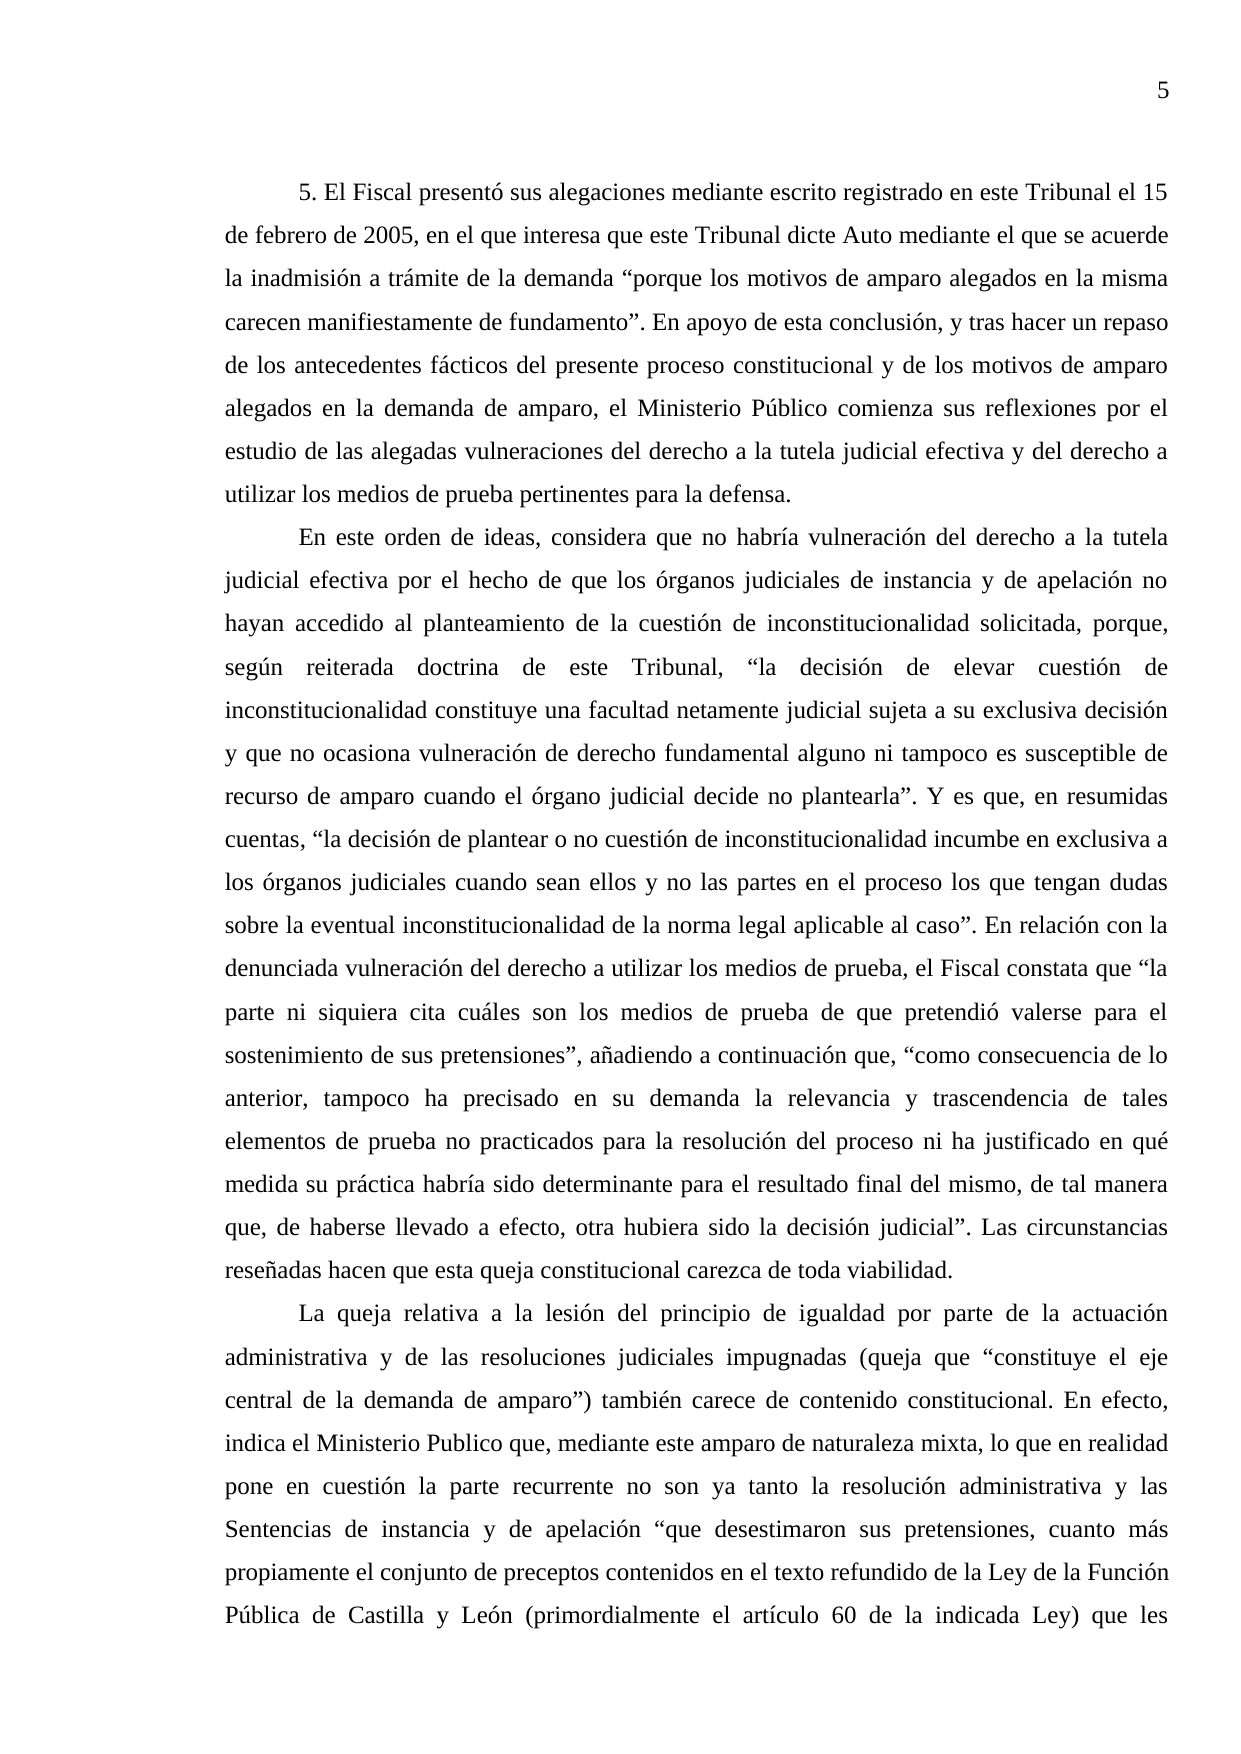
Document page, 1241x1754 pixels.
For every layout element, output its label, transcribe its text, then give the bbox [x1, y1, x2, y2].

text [224, 1298, 1169, 1629]
text 5. El Fiscal presentó sus alegaciones mediante escrito registrado en este Tribunal el 15 de febrero de 2005, en el que interesa que este Tribunal dicte Auto mediante el que se acuerde la inadmisión a trámite de la demanda “porque los motivos de amparo alegados en la misma carecen manifiestamente de fundamento”. En apoyo de esta conclusión, y tras hacer un repaso de los antecedentes fácticos del presente proceso constitucional y de los motivos de amparo alegados en la demanda de amparo, el Ministerio Público comienza sus reflexiones por el estudio de las alegadas vulneraciones del derecho a la tutela judicial efectiva y del derecho a utilizar los medios de prueba pertinentes para la defensa. [224, 177, 1169, 508]
text En este orden de ideas, considera que no habría vulneración del derecho a la tutela judicial efectiva por el hecho de que los órganos judiciales de instancia y de apelación no hayan accedido al planteamiento de la cuestión de inconstitucionalidad solicitada, porque, según reiterada doctrina de este Tribunal, “la decisión de elevar cuestión de inconstitucionalidad constituye una facultad netamente judicial sujeta a su exclusiva decisión y que no ocasiona vulneración de derecho fundamental alguno ni tampoco es susceptible de recurso de amparo cuando el órgano judicial decide no plantearla”. Y es que, en resumidas cuentas, “la decisión de plantear o no cuestión de inconstitucionalidad incumbe en exclusiva a los órganos judiciales cuando sean ellos y no las partes en el proceso los que tengan dudas sobre la eventual inconstitucionalidad de la norma legal aplicable al caso”. En relación con la denunciada vulneración del derecho a utilizar los medios de prueba, el Fiscal constata que “la parte ni siquiera cita cuáles son los medios de prueba de que pretendió valerse para el sostenimiento de sus pretensiones”, añadiendo a continuación que, “como consecuencia de lo anterior, tampoco ha precisado en su demanda la relevancia y trascendencia de tales elementos de prueba no practicados para la resolución del proceso ni ha justificado en qué medida su práctica habría sido determinante para el resultado final del mismo, de tal manera que, de haberse llevado a efecto, otra hubiera sido la decisión judicial”. Las circunstancias reseñadas hacen que esta queja constitucional carezca de toda viabilidad. [224, 522, 1169, 1284]
